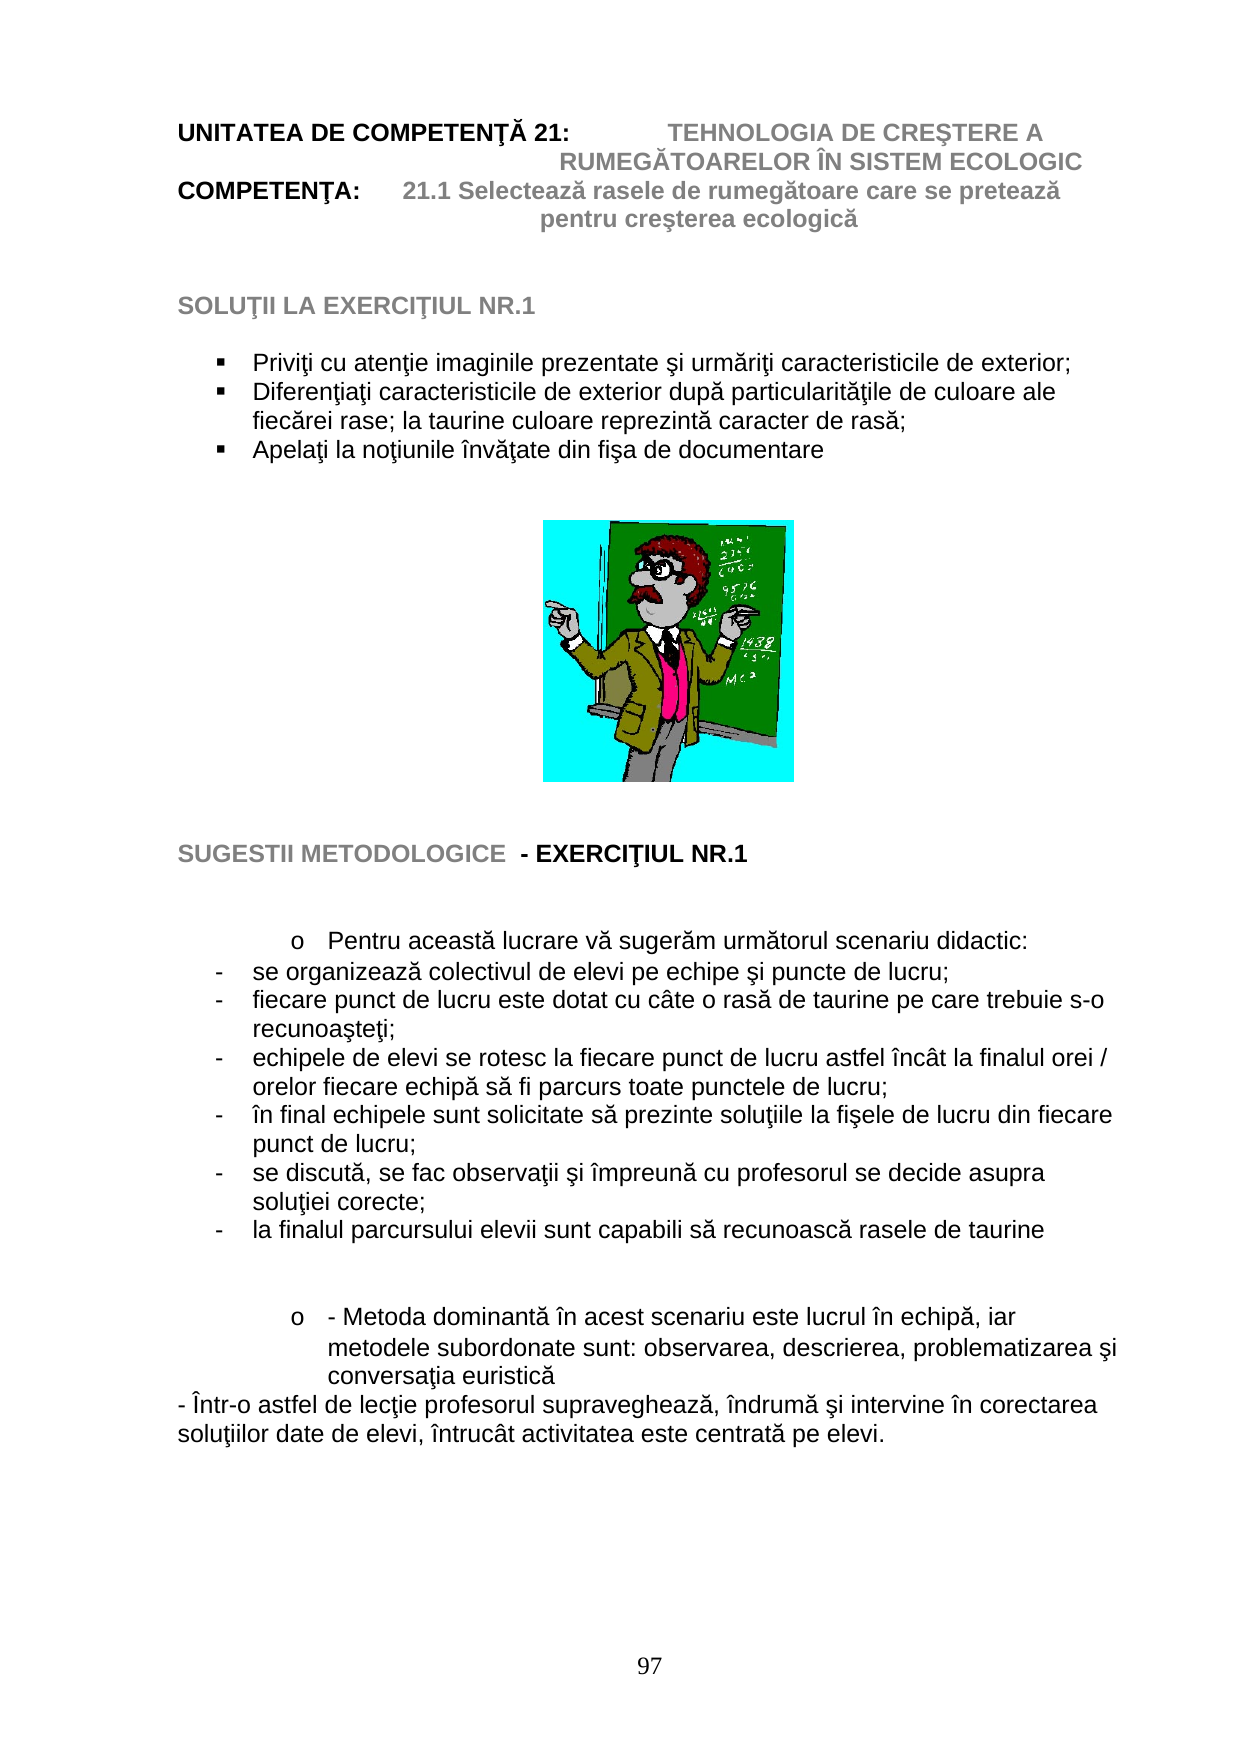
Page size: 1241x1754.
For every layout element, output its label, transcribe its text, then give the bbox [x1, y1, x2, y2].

picture [543, 520, 794, 782]
list Diferenţiaţi caracteristicile de exterior după particularităţile de culoare ale fiecărei rase; la taurine culoare reprezintă caracter de rasă; [215, 377, 1122, 434]
text UNITATEA DE COMPETENŢĂ 21: TEHNOLOGIA DE CREŞTERE A [177, 118, 1122, 147]
list se organizează colectivul de elevi pe echipe şi puncte de lucru; [215, 957, 1122, 985]
list echipele de elevi se rotesc la fiecare punct de lucru astfel încât la finalul orei / orelor fiecare echipă să fi parcurs toate punctele de lucru; [215, 1043, 1122, 1100]
list fiecare punct de lucru este dotat cu câte o rasă de taurine pe care trebuie s-o recunoaşteţi; [215, 985, 1122, 1043]
list se discută, se fac observaţii şi împreună cu profesorul se decide asupra soluţiei corecte; [215, 1158, 1122, 1215]
text - Într-o astfel de lecţie profesorul supraveghează, îndrumă şi intervine în corectarea soluţiilor date de elevi, întrucât activitatea este centrată pe elevi. [177, 1390, 1122, 1448]
text SUGESTII METODOLOGICE - EXERCIŢIUL NR.1 [177, 839, 1122, 868]
text RUMEGĂTOARELOR ÎN SISTEM ECOLOGIC [177, 147, 1122, 176]
text COMPETENŢA: 21.1 Selectează rasele de rumegătoare care se pretează [177, 176, 1122, 204]
list în final echipele sunt solicitate să prezinte soluţiile la fişele de lucru din fiecare punct de lucru; [215, 1100, 1122, 1158]
text pentru creşterea ecologică [177, 204, 1122, 233]
list Pentru această lucrare vă sugerăm următorul scenariu didactic: [290, 926, 1122, 957]
list Priviţi cu atenţie imaginile prezentate şi urmăriţi caracteristicile de exterior; [215, 348, 1122, 377]
list la finalul parcursului elevii sunt capabili să recunoască rasele de taurine [215, 1215, 1122, 1244]
text SOLUŢII [177, 291, 1122, 319]
list - Metoda dominantă în acest scenariu este lucrul în echipă, iar metodele subordonate sunt: observarea, descrierea, problematizarea şi conversaţia euristică [290, 1302, 1122, 1390]
list Apelaţi la noţiunile învăţate din fişa de documentare [215, 434, 1122, 463]
